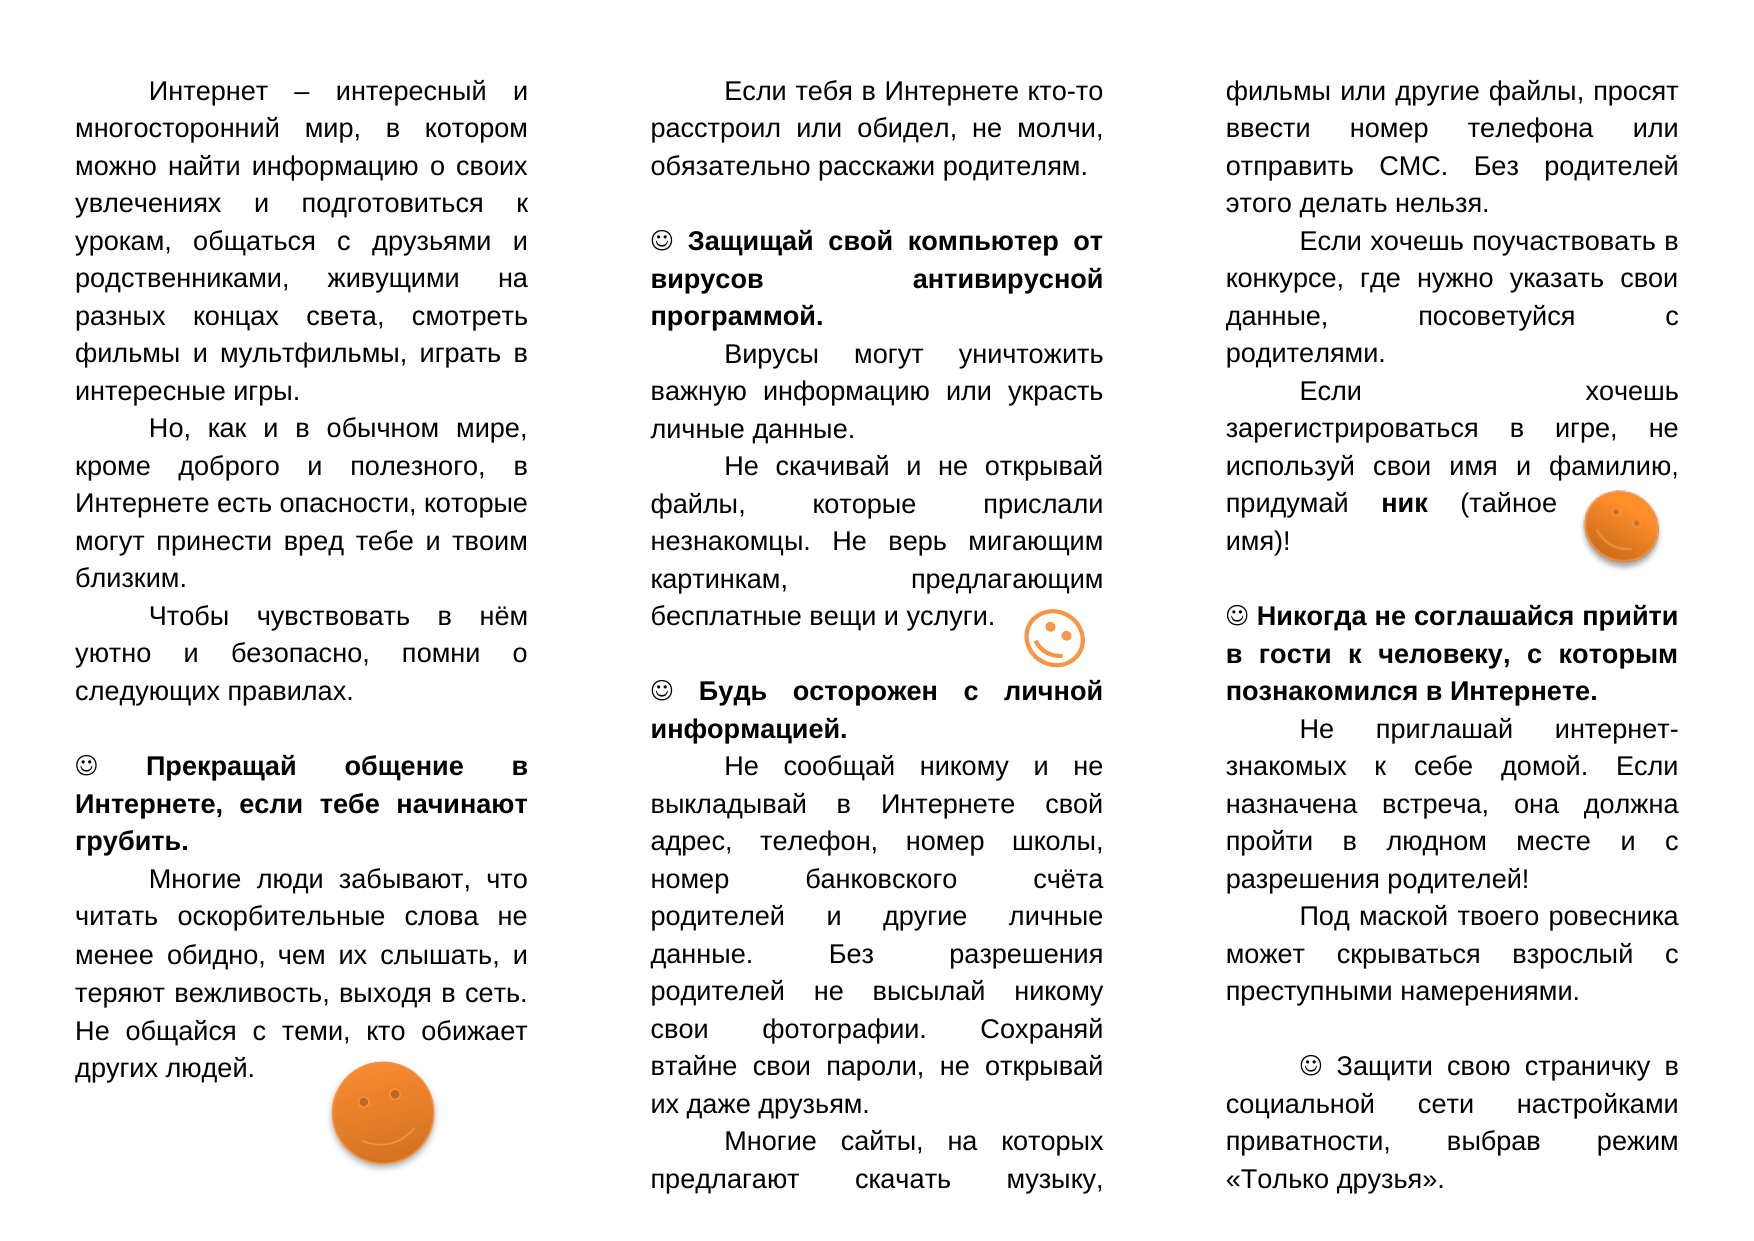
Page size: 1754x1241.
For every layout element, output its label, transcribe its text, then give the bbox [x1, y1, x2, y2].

text Не скачивай и не открывай файлы, которые прислали незнакомцы. Не верь мигающим картинкам, предлагающим бесплатные вещи и услуги. [650, 450, 1103, 631]
text Если хочешь зарегистрироваться в игре, не используй свои имя и фамилию, придумай ник (тайное имя)! [1226, 375, 1679, 556]
text Если хочешь поучаствовать в конкурсе, где нужно указать свои данные, посоветуйся с родителями. [1226, 225, 1679, 369]
text Интернет – интересный и многосторонний мир, в котором можно найти информацию о своих увлечениях и подготовиться к урокам, общаться с друзьями и родственниками, живущими на разных концах света, смотреть фильмы и мультфильмы, играть в интересные игры. [75, 75, 528, 406]
picture [1575, 487, 1668, 576]
text Но, как и в обычном мире, кроме доброго и полезного, в Интернете есть опасности, которые могут принести вред тебе и твоим близким. [75, 412, 528, 594]
text Многие сайты, на которых предлагают скачать музыку, фильмы или другие файлы, просят ввести номер телефона или отправить СМС. Без родителей этого делать нельзя. [650, 1125, 1103, 1194]
text Никогда не соглашайся прийти в гости к человеку, с которым познакомился в Интернете. [1226, 600, 1679, 706]
text Будь осторожен с личной информацией. [650, 675, 1103, 744]
text Прекращай общение в Интернете, если тебе начинают грубить. [75, 750, 528, 856]
text Вирусы могут уничтожить важную информацию или украсть личные данные. [650, 338, 1103, 444]
text Чтобы чувствовать в нём уютно и безопасно, помни о следующих правилах. [75, 600, 528, 706]
text Защити свою страничку в социальной сети настройками приватности, выбрав режим «Только друзья». [1226, 1050, 1679, 1194]
text Многие сайты, на которых предлагают скачать музыку, фильмы или другие файлы, просят ввести номер телефона или отправить СМС. Без родителей этого делать нельзя. [1226, 75, 1679, 219]
text Если тебя в Интернете кто-то расстроил или обидел, не молчи, обязательно расскажи родителям. [650, 75, 1103, 181]
text Не приглашай интернет-знакомых к себе домой. Если назначена встреча, она должна пройти в людном месте и с разрешения родителей! [1226, 713, 1679, 894]
text Многие люди забывают, что читать оскорбительные слова не менее обидно, чем их слышать, и теряют вежливость, выходя в сеть. Не общайся с теми, кто обижает других людей. [75, 863, 528, 1083]
text Не сообщай никому и не выкладывай в Интернете свой адрес, телефон, номер школы, номер банковского счёта родителей и другие личные данные. Без разрешения родителей не высылай никому свои фотографии. Сохраняй втайне свои пароли, не открывай их даже друзьям. [650, 750, 1103, 1119]
text Под маской твоего ровесника может скрываться взрослый с преступными намерениями. [1226, 900, 1679, 1006]
text Защищай свой компьютер от вирусов антивирусной программой. [650, 225, 1103, 331]
